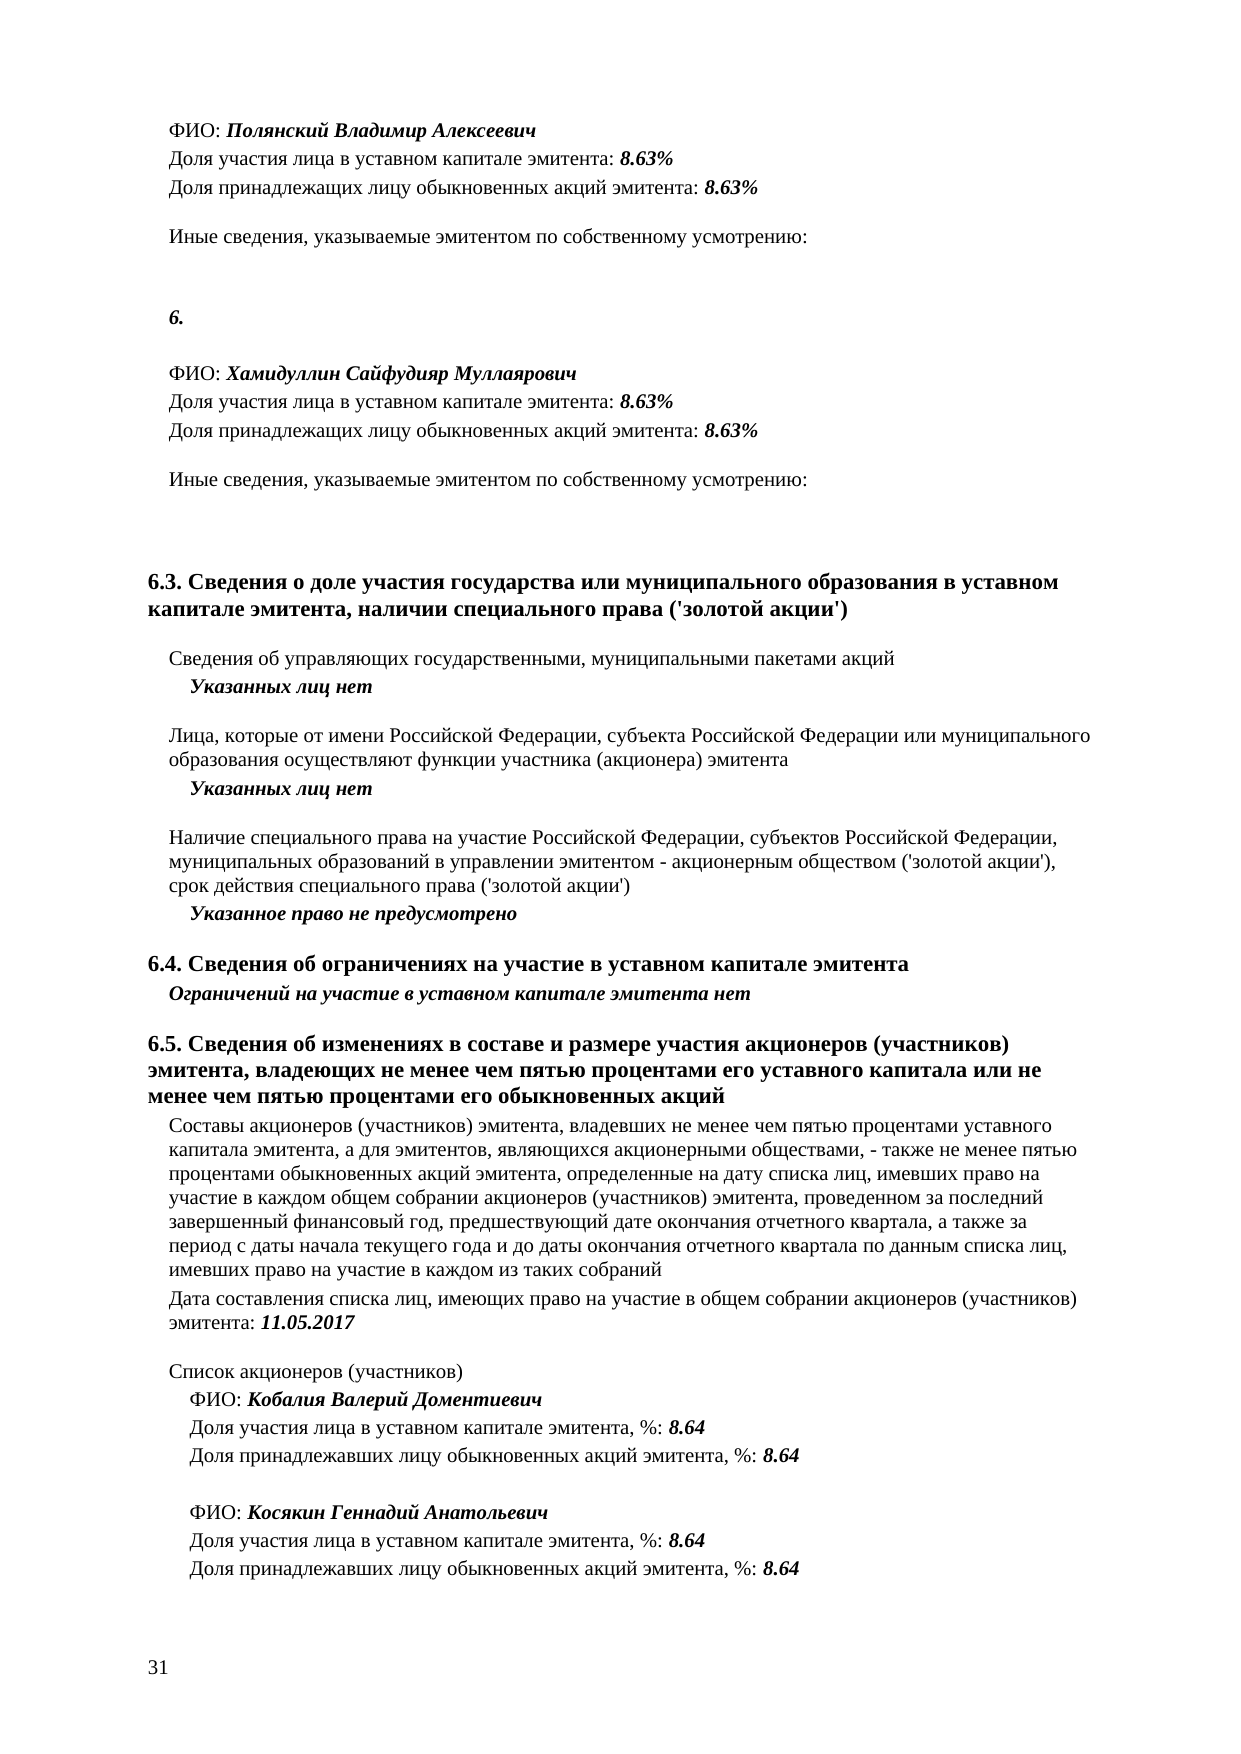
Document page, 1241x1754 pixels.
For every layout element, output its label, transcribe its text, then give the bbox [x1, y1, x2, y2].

text Доля участия лица в уставном капитале эмитента: 8.63% [168, 146, 1092, 170]
text Доля участия лица в уставном капитале эмитента: 8.63% [168, 389, 1092, 413]
text Дата составления списка лиц, имеющих право на участие в общем собрании акционеров (участников) эмитента: 11.05.2017 [168, 1286, 1092, 1334]
text Ограничений на участие в уставном капитале эмитента нет [168, 981, 1092, 1005]
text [168, 224, 1092, 272]
subtitle Наличие специального права на участие Российской Федерации, субъектов Российской Федерации, муниципальных образований в управлении эмитентом - акционерным обществом ('золотой акции'), срок действия специального права ('золотой акции') [168, 825, 1092, 897]
subtitle 6.5. Сведения об изменениях в составе и размере участия акционеров (участников) эмитента, владеющих не менее чем пятью процентами его уставного капитала или не менее чем пятью процентами его обыкновенных акций [148, 1030, 1092, 1109]
text Иные сведения, указываемые эмитентом по собственному усмотрению: [168, 467, 1092, 515]
text Доля принадлежавших лицу обыкновенных акций эмитента, %: 8.64 [189, 1556, 1092, 1580]
text ФИО: Полянский Владимир Алексеевич [168, 118, 1092, 142]
text ФИО: Косякин Геннадий Анатольевич [189, 1500, 1092, 1524]
subtitle Список акционеров (участников) [168, 1359, 1092, 1383]
text Указанных лиц нет [189, 776, 1092, 800]
text Доля участия лица в уставном капитале эмитента, %: 8.64 [189, 1528, 1092, 1552]
text Доля принадлежащих лицу обыкновенных акций эмитента: 8.63% [168, 417, 1092, 442]
text ФИО: Хамидуллин Сайфудияр Муллаярович [168, 361, 1092, 385]
text Доля принадлежавших лицу обыкновенных акций эмитента, %: 8.64 [189, 1443, 1092, 1467]
subtitle 6.4. Сведения об ограничениях на участие в уставном капитале эмитента [148, 950, 1092, 976]
text Доля участия лица в уставном капитале эмитента, %: 8.64 [189, 1415, 1092, 1439]
text Указанных лиц нет [189, 674, 1092, 698]
text 6. [168, 304, 1092, 329]
text Составы акционеров (участников) эмитента, владевших не менее чем пятью процентами уставного капитала эмитента, а для эмитентов, являющихся акционерными обществами, - также не менее пятью процентами обыкновенных акций эмитента, определенные на дату списка лиц, имевших право на участие в каждом общем собрании акционеров (участников) эмитента, проведенном за последний завершенный финансовый год, предшествующий дате окончания отчетного квартала, а также за период с даты начала текущего года и до даты окончания отчетного квартала по данным списка лиц, имевших право на участие в каждом из таких собраний [168, 1113, 1092, 1281]
text ФИО: Кобалия Валерий Доментиевич [189, 1387, 1092, 1411]
subtitle Сведения об управляющих государственными, муниципальными пакетами акций [168, 646, 1092, 670]
subtitle 6.3. Сведения о доле участия государства или муниципального образования в уставном капитале эмитента, наличии специального права ('золотой акции') [148, 568, 1092, 621]
text Указанное право не предусмотрено [189, 901, 1092, 925]
text Доля принадлежащих лицу обыкновенных акций эмитента: 8.63% [168, 174, 1092, 199]
subtitle Лица, которые от имени Российской Федерации, субъекта Российской Федерации или муниципального образования осуществляют функции участника (акционера) эмитента [168, 723, 1092, 771]
